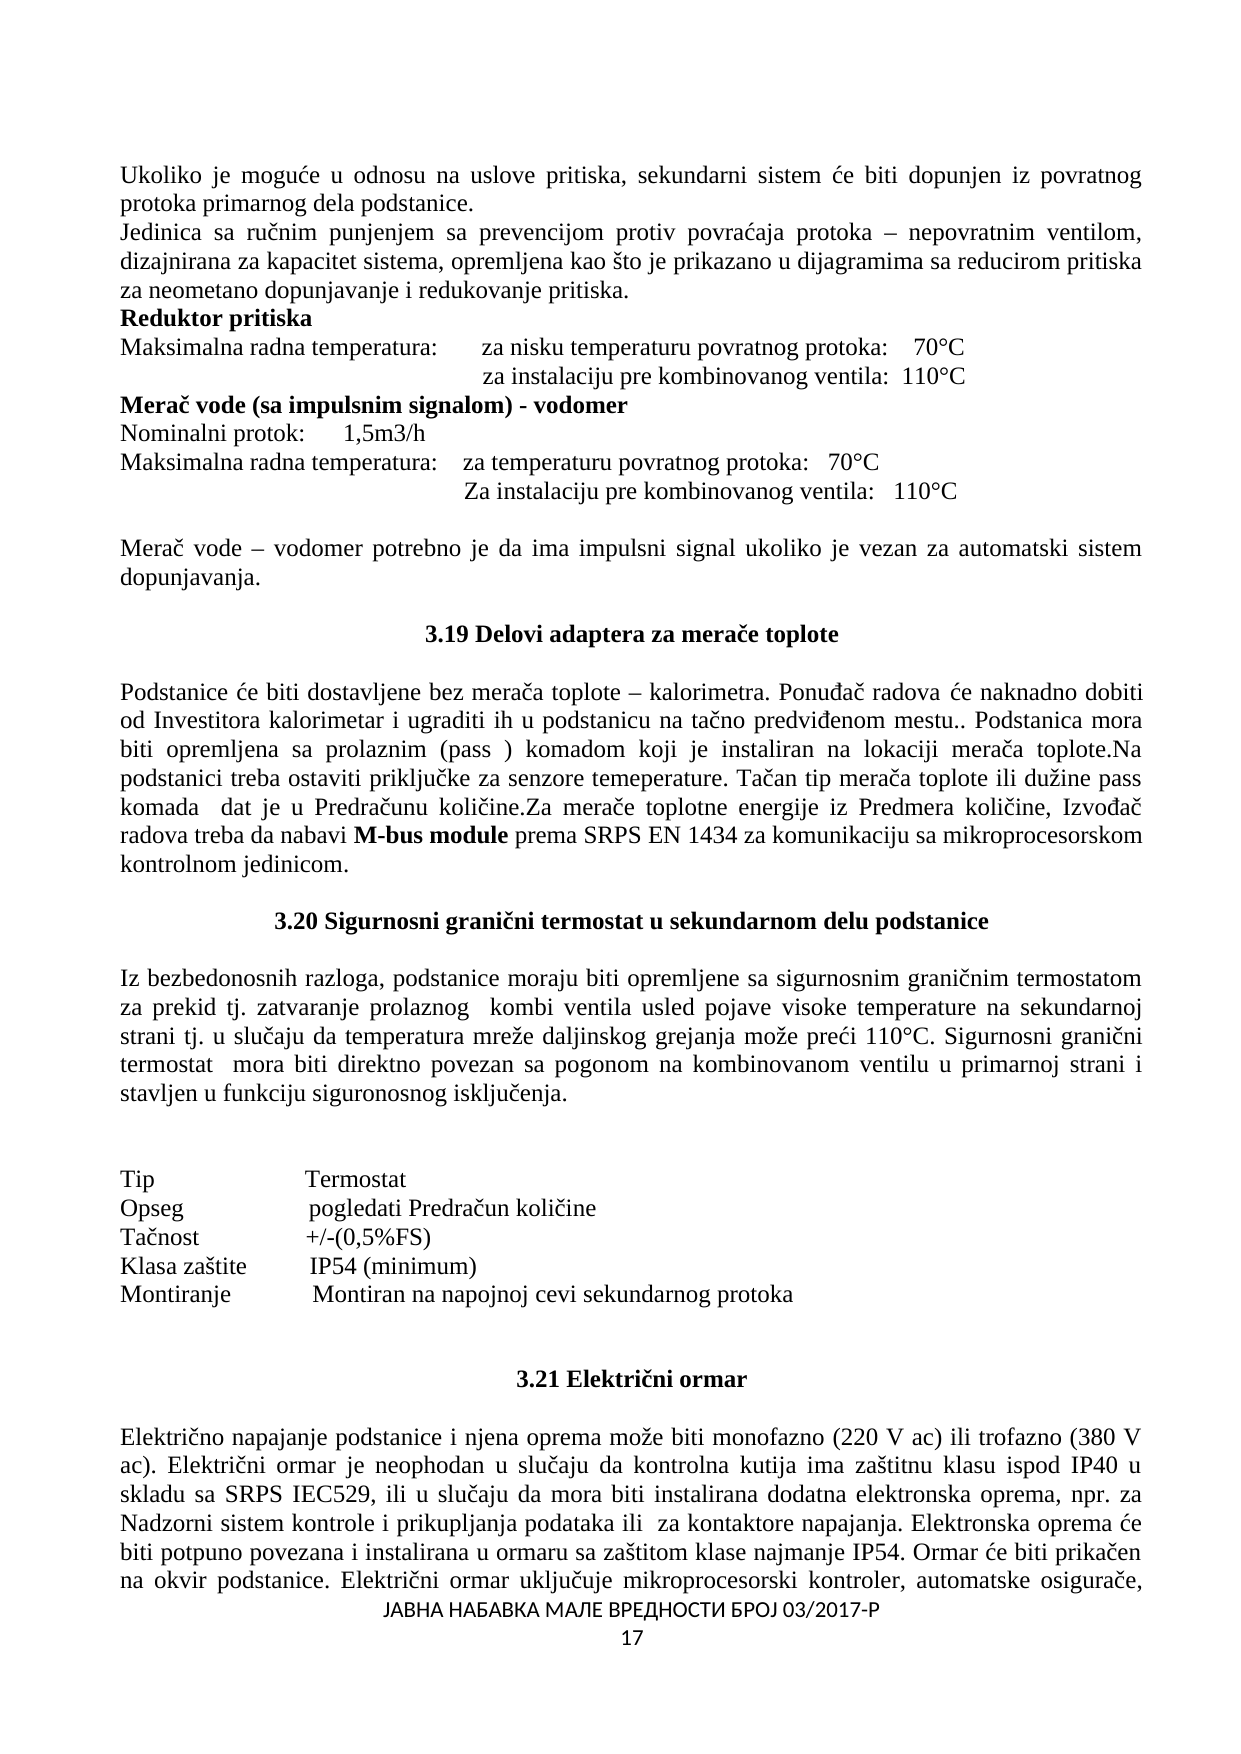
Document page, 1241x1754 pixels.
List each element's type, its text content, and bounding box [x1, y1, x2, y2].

text Maksimalna radna temperatura: za temperaturu povratnog protoka: 70°C [120, 447, 1143, 476]
text Merač vode (sa impulsnim signalom) - vodomer [120, 390, 1143, 418]
text Tip Termostat [120, 1164, 1143, 1193]
text Merač vode – vodomer potrebno je da ima impulsni signal ukoliko je vezan za automatski sistem dopunjavanja. [120, 533, 1143, 591]
text Tačnost +/-(0,5%FS) [120, 1222, 1143, 1251]
text za instalaciju pre kombinovanog ventila: 110°C [120, 361, 1143, 390]
text Nominalni protok: 1,5m3/h [120, 418, 1143, 447]
text 3.19 Delovi adaptera za merače toplote [120, 619, 1143, 648]
text Iz bezbedonosnih razloga, podstanice moraju biti opremljene sa sigurnosnim graničnim termostatom za prekid tj. zatvaranje prolaznog kombi ventila usled pojave visoke temperature na sekundarnoj strani tj. u slučaju da temperatura mreže daljinskog grejanja može preći 110°C. Sigurnosni granični termostat mora biti direktno povezan sa pogonom na kombinovanom ventilu u primarnoj strani i stavljen u funkciju siguronosnog isključenja. [120, 963, 1143, 1107]
text Klasa zaštite IP54 (minimum) [120, 1251, 1143, 1279]
text Opseg pogledati Predračun količine [120, 1193, 1143, 1222]
text Podstanice će biti dostavljene bez merača toplote – kalorimetra. Ponuđač radova će naknadno dobiti od Investitora kalorimetar i ugraditi ih u podstanicu na tačno predviđenom mestu.. Podstanica mora biti opremljena sa prolaznim (pass ) komadom koji je instaliran na lokaciji merača toplote.Na podstanici treba ostaviti priključke za senzore temeperature. Tačan tip merača toplote ili dužine pass komada dat je u Predračunu količine.Za merače toplotne energije iz Predmera količine, Izvođač radova treba da nabavi M-bus module prema SRPS EN 1434 za komunikaciju sa mikroprocesorskom kontrolnom jedinicom. [120, 677, 1143, 878]
text Reduktor pritiska [120, 303, 1143, 332]
text Montiranje Montiran na napojnoj cevi sekundarnog protoka [120, 1279, 1143, 1308]
text Za instalaciju pre kombinovanog ventila: 110°C [120, 476, 1143, 505]
text Jedinica sa ručnim punjenjem sa prevencijom protiv povraćaja protoka – nepovratnim ventilom, dizajnirana za kapacitet sistema, opremljena kao što je prikazano u dijagramima sa reducirom pritiska za neometano dopunjavanje i redukovanje pritiska. [120, 217, 1143, 303]
text Maksimalna radna temperatura: za nisku temperaturu povratnog protoka: 70°C [120, 332, 1143, 361]
text 3.21 Električni ormar [120, 1364, 1143, 1393]
text 3.20 Sigurnosni granični termostat u sekundarnom delu podstanice [120, 906, 1143, 934]
text Ukoliko je moguće u odnosu na uslove pritiska, sekundarni sistem će biti dopunjen iz povratnog protoka primarnog dela podstanice. [120, 160, 1143, 217]
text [120, 1422, 1143, 1594]
